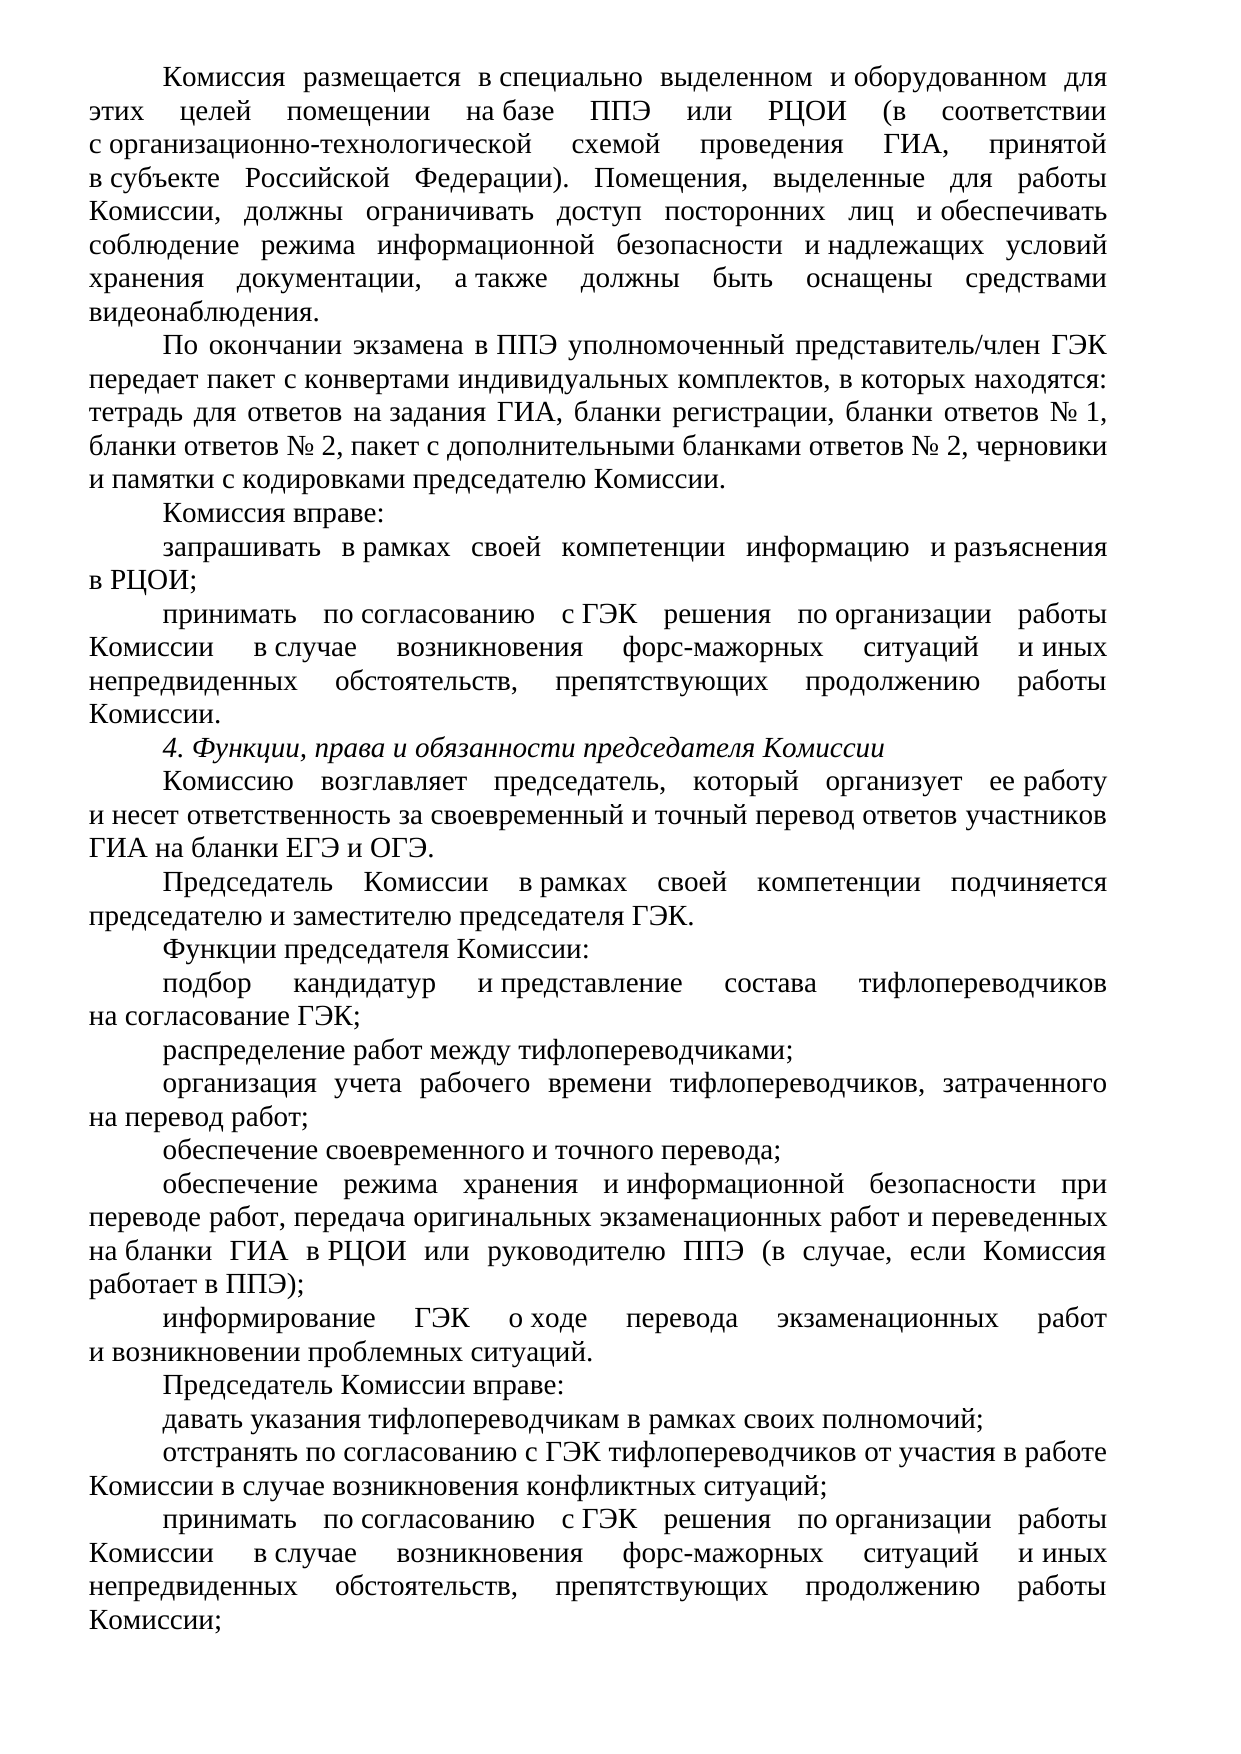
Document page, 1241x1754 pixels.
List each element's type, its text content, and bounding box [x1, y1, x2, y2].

text Функции председателя Комиссии: [89, 931, 1107, 965]
text информирование ГЭК о ходе перевода экзаменационных работ и возникновении проблемных ситуаций. [89, 1300, 1107, 1367]
text Комиссию возглавляет председатель, который организует ее работу и несет ответственность за своевременный и точный перевод ответов участников ГИА на бланки ЕГЭ и ОГЭ. [89, 763, 1107, 864]
text принимать по согласованию с ГЭК решения по организации работы Комиссии в случае возникновения форс-мажорных ситуаций и иных непредвиденных обстоятельств, препятствующих продолжению работы Комиссии; [89, 1501, 1107, 1636]
text принимать по согласованию с ГЭК решения по организации работы Комиссии в случае возникновения форс-мажорных ситуаций и иных непредвиденных обстоятельств, препятствующих продолжению работы Комиссии. [89, 596, 1107, 730]
text давать указания тифлопереводчикам в рамках своих полномочий; [89, 1401, 1107, 1434]
text организация учета рабочего времени тифлопереводчиков, затраченного на перевод работ; [89, 1065, 1107, 1132]
text распределение работ между тифлопереводчиками; [89, 1032, 1107, 1065]
text Председатель Комиссии вправе: [89, 1367, 1107, 1401]
text Комиссия размещается в специально выделенном и оборудованном для этих целей помещении на базе ППЭ или РЦОИ (в соответствии с организационно-технологической схемой проведения ГИА, принятой в субъекте Российской Федерации). Помещения, выделенные для работы Комиссии, должны ограничивать доступ посторонних лиц и обеспечивать соблюдение режима информационной безопасности и надлежащих условий хранения документации, а также должны быть оснащены средствами видеонаблюдения. [89, 59, 1107, 327]
text обеспечение своевременного и точного перевода; [89, 1132, 1107, 1166]
text По окончании экзамена в ППЭ уполномоченный представитель/член ГЭК передает пакет с конвертами индивидуальных комплектов, в которых находятся: тетрадь для ответов на задания ГИА, бланки регистрации, бланки ответов № 1, бланки ответов № 2, пакет с дополнительными бланками ответов № 2, черновики и памятки с кодировками председателю Комиссии. [89, 327, 1107, 495]
text 4. Функции, права и обязанности председателя Комиссии [89, 730, 1107, 763]
text обеспечение режима хранения и информационной безопасности при переводе работ, передача оригинальных экзаменационных работ и переведенных на бланки ГИА в РЦОИ или руководителю ППЭ (в случае, если Комиссия работает в ППЭ); [89, 1166, 1107, 1300]
text Комиссия вправе: [89, 495, 1107, 529]
text запрашивать в рамках своей компетенции информацию и разъяснения в РЦОИ; [89, 529, 1107, 596]
text Председатель Комиссии в рамках своей компетенции подчиняется председателю и заместителю председателя ГЭК. [89, 864, 1107, 931]
text подбор кандидатур и представление состава тифлопереводчиков на согласование ГЭК; [89, 965, 1107, 1032]
text отстранять по согласованию с ГЭК тифлопереводчиков от участия в работе Комиссии в случае возникновения конфликтных ситуаций; [89, 1434, 1107, 1501]
